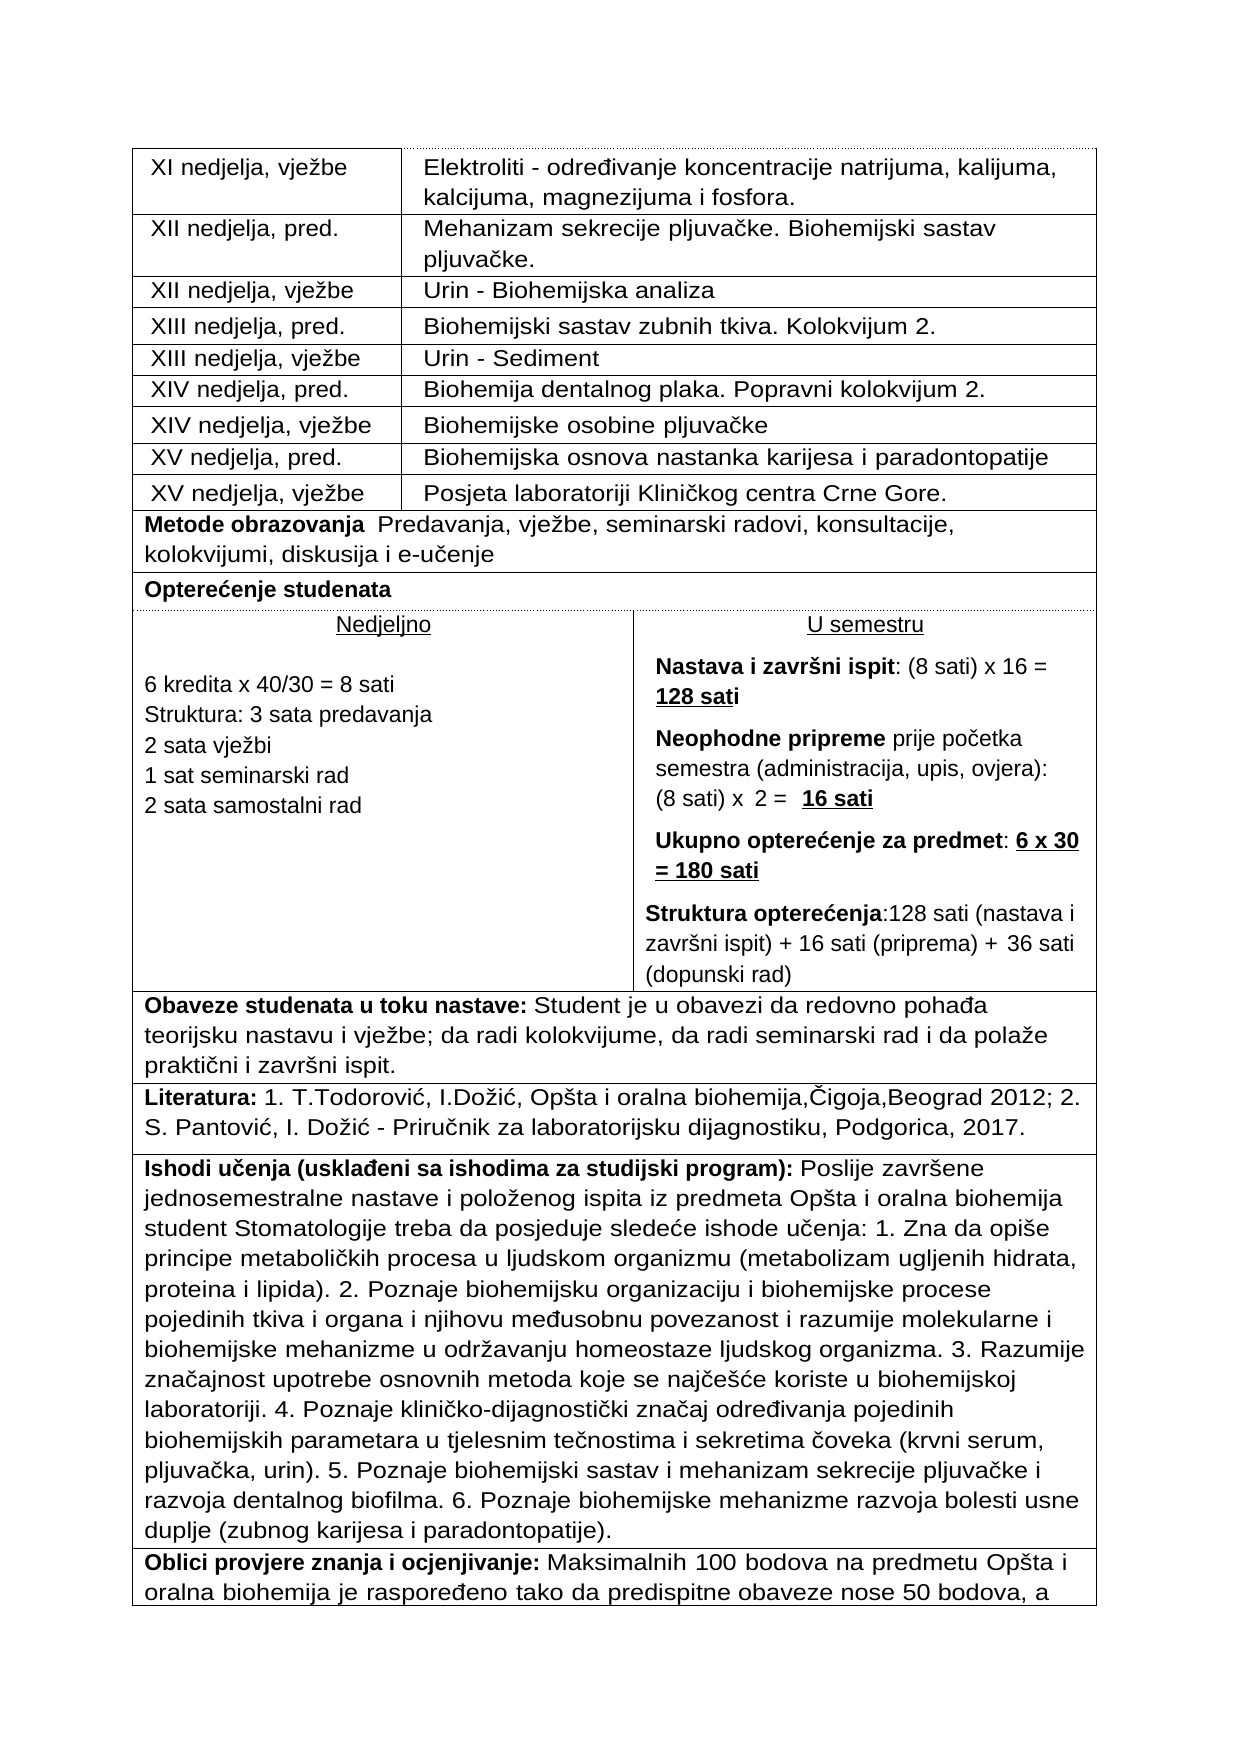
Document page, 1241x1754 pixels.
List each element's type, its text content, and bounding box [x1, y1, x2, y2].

table_cell Posjeta laboratoriji Kliničkog centra Crne Gore. [402, 475, 1096, 510]
table_cell Literatura: 1. T.Todorović, I.Dožić, Opšta i oralna biohemija,Čigoja,Beograd 2012; 2. S. Pantović, I. Dožić - Priručnik za laboratorijsku dijagnostiku, Podgorica, 2017. [133, 1084, 1096, 1154]
table_cell XIV nedjelja, vježbe [133, 407, 401, 442]
table_cell Biohemijske osobine pljuvačke [402, 407, 1096, 442]
table_cell Ishodi učenja (usklađeni sa ishodima za studijski program): Poslije završene jednosemestralne nastave i položenog ispita iz predmeta Opšta i oralna biohemija student Stomatologije treba da posjeduje sledeće ishode učenja: 1. Zna da opiše principe metaboličkih procesa u ljudskom organizmu (metabolizam ugljenih hidrata, proteina i lipida). 2. Poznaje biohemijsku organizaciju i biohemijske procese pojedinih tkiva i organa i njihovu međusobnu povezanost i razumije molekularne i biohemijske mehanizme u održavanju homeostaze ljudskog organizma. 3. Razumije značajnost upotrebe osnovnih metoda koje se najčešće koriste u biohemijskoj laboratoriji. 4. Poznaje kliničko-dijagnostički značaj određivanja pojedinih biohemijskih parametara u tjelesnim tečnostima i sekretima čoveka (krvni serum, pljuvačka, urin). 5. Poznaje biohemijski sastav i mehanizam sekrecije pljuvačke i razvoja dentalnog biofilma. 6. Poznaje biohemijske mehanizme razvoja bolesti usne duplje (zubnog karijesa i paradontopatije). [133, 1155, 1096, 1547]
table_cell Biohemijska osnova nastanka karijesa i paradontopatije [402, 444, 1096, 474]
table_cell Nedjeljno 6 kredita x 40/30 = 8 sati Struktura: 3 sata predavanja 2 sata vježbi 1 sat seminarski rad 2 sata samostalni rad [133, 610, 633, 991]
table_cell XIII nedjelja, pred. [133, 308, 401, 343]
table_cell XII nedjelja, vježbe [133, 277, 401, 307]
table_cell Metode obrazovanja Predavanja, vježbe, seminarski radovi, konsultacije, kolokvijumi, diskusija i e-učenje [133, 511, 1096, 572]
table_cell Biohemijski sastav zubnih tkiva. Kolokvijum 2. [402, 308, 1096, 343]
table_cell XV nedjelja, vježbe [133, 475, 401, 510]
table_cell Opterećenje studenata [133, 573, 1096, 610]
table_cell XIII nedjelja, vježbe [133, 345, 401, 375]
table_cell Urin - Sediment [402, 345, 1096, 375]
table_cell Urin - Biohemijska analiza [402, 277, 1096, 307]
table_cell XII nedjelja, pred. [133, 215, 401, 276]
table_cell XIV nedjelja, pred. [133, 376, 401, 406]
table_cell XV nedjelja, pred. [133, 444, 401, 474]
table_cell Biohemija dentalnog plaka. Popravni kolokvijum 2. [402, 376, 1096, 406]
table_cell U semestru Nastava i završni ispit: (8 sati) x 16 = 128 sati Neophodne pripreme prije početka semestra (administracija, upis, ovjera): (8 sati) x 2 = 16 sati Ukupno opterećenje za predmet: 6 x 30 = 180 sati Struktura opterećenja:128 sati (nastava i završni ispit) + 16 sati (priprema) + 36 sati (dopunski rad) [634, 610, 1096, 991]
table_cell XI nedjelja, vježbe [133, 149, 401, 214]
table_cell Obaveze studenata u toku nastave: Student je u obavezi da redovno pohađa teorijsku nastavu i vježbe; da radi kolokvijume, da radi seminarski rad i da polaže praktični i završni ispit. [133, 992, 1096, 1082]
table_cell Elektroliti - određivanje koncentracije natrijuma, kalijuma, kalcijuma, magnezijuma i fosfora. [402, 148, 1096, 214]
table_cell Mehanizam sekrecije pljuvačke. Biohemijski sastav pljuvačke. [402, 215, 1096, 276]
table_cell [133, 1549, 1096, 1605]
